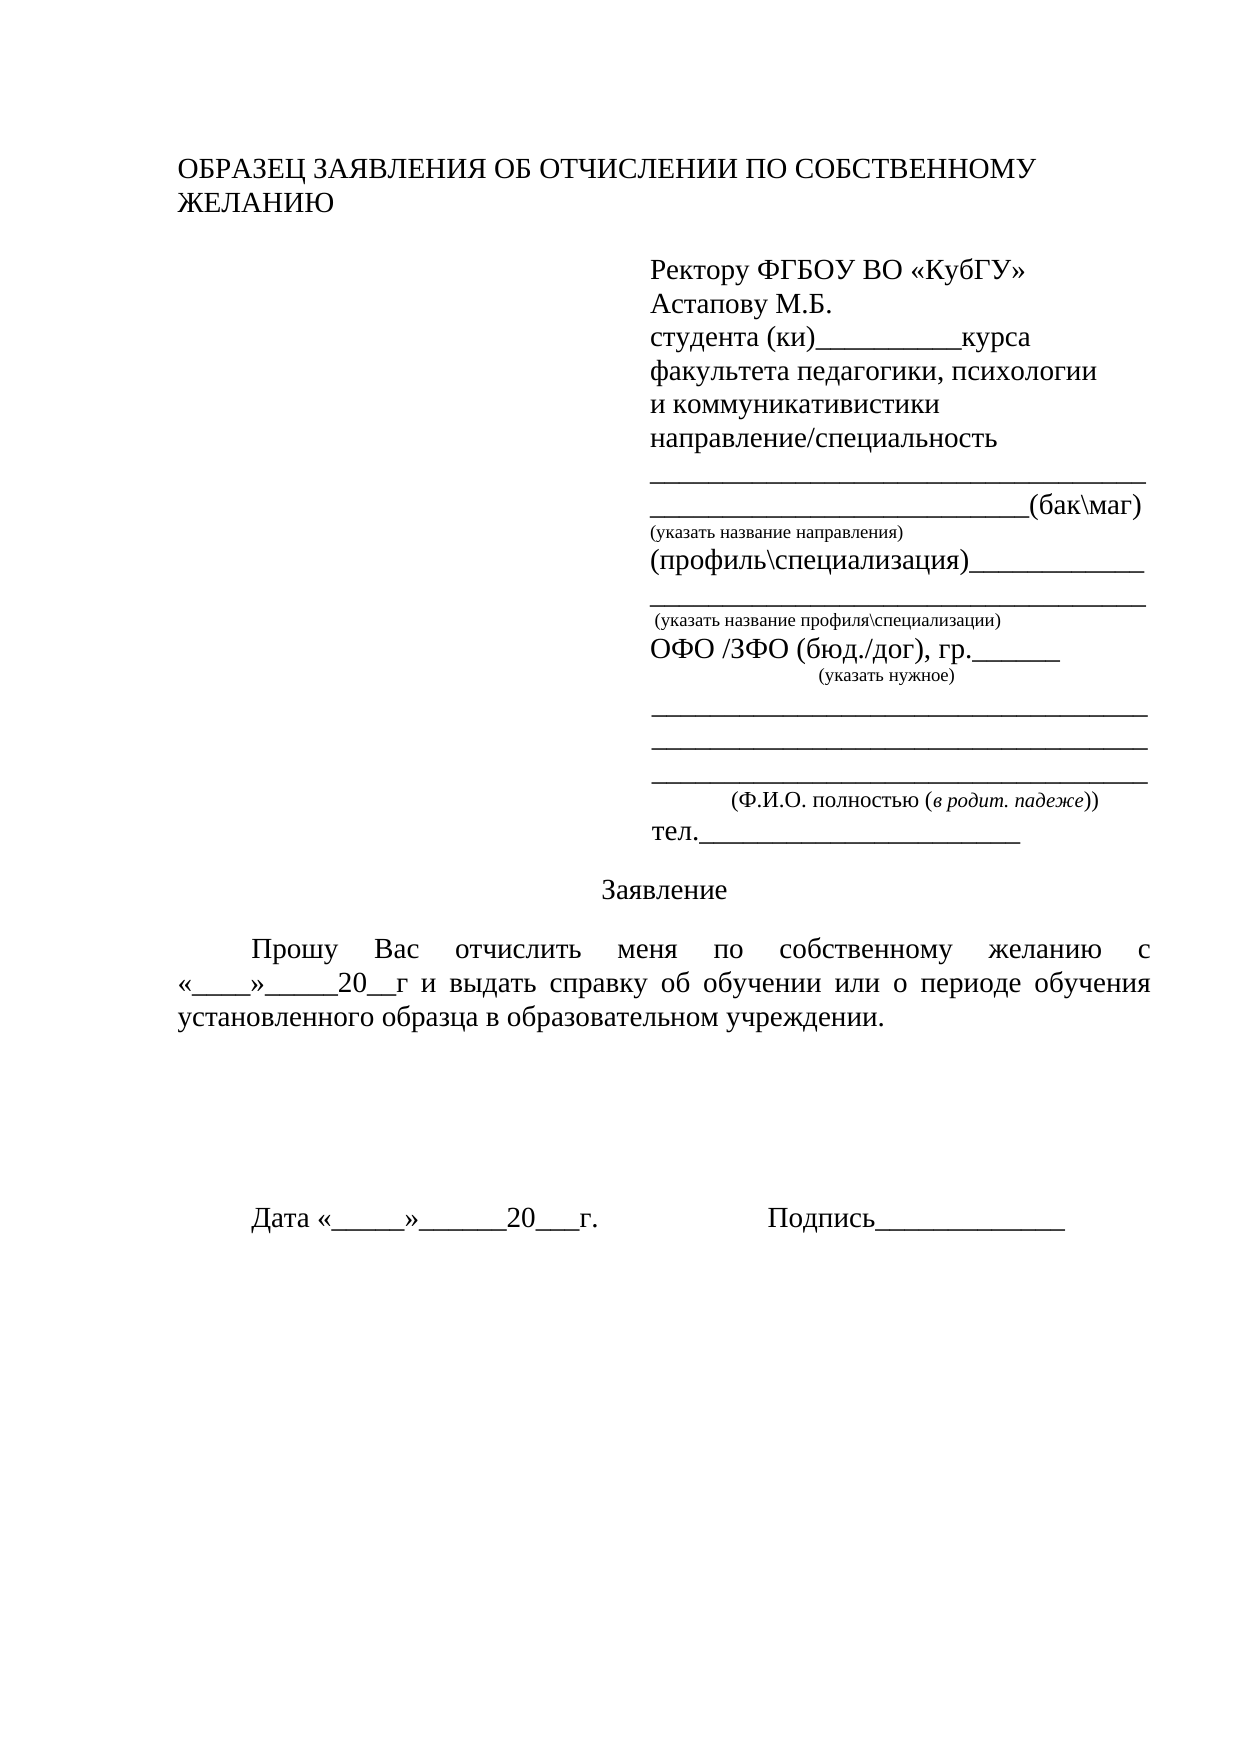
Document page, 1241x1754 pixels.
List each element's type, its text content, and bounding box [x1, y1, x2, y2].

text Заявление [177, 872, 1152, 906]
text направление/специальность __________________________________ [650, 420, 1152, 487]
text __________________________________ [650, 576, 1152, 609]
text ОБРАЗЕЦ ЗАЯВЛЕНИЯ ОБ ОТЧИСЛЕНИИ ПО СОБСТВЕННОМУ ЖЕЛАНИЮ [177, 152, 1152, 219]
text студента (ки)__________курса [650, 319, 1152, 353]
text __________________________(бак\маг) [650, 487, 1152, 521]
text (указать название профиля\специализации) [650, 609, 1152, 631]
text и коммуникативистики [650, 386, 1152, 420]
text Дата «_____»______20___г. Подпись_____________ [177, 1200, 1152, 1233]
text ОФО /ЗФО (бюд./дог), гр.______ [650, 631, 1152, 664]
text (указать название направления) [650, 521, 1152, 542]
text (профиль\специализация)____________ [650, 542, 1152, 576]
text (Ф.И.О. полностью (в родит. падеже)) [472, 787, 1152, 813]
text __________________________________ [472, 753, 1152, 787]
text факультета педагогики, психологии [650, 353, 1152, 386]
text (указать нужное) [472, 664, 1152, 686]
text Прошу Вас отчислить меня по собственному желанию с «____»_____20__г и выдать справку об обучении или о периоде обучения установленного образца в образовательном учреждении. [177, 932, 1152, 1032]
text __________________________________ [472, 686, 1152, 719]
text тел.______________________ [177, 813, 1152, 846]
text __________________________________ [472, 719, 1152, 753]
text Ректору ФГБОУ ВО «КубГУ» [650, 252, 1152, 286]
text Астапову М.Б. [650, 286, 1152, 319]
